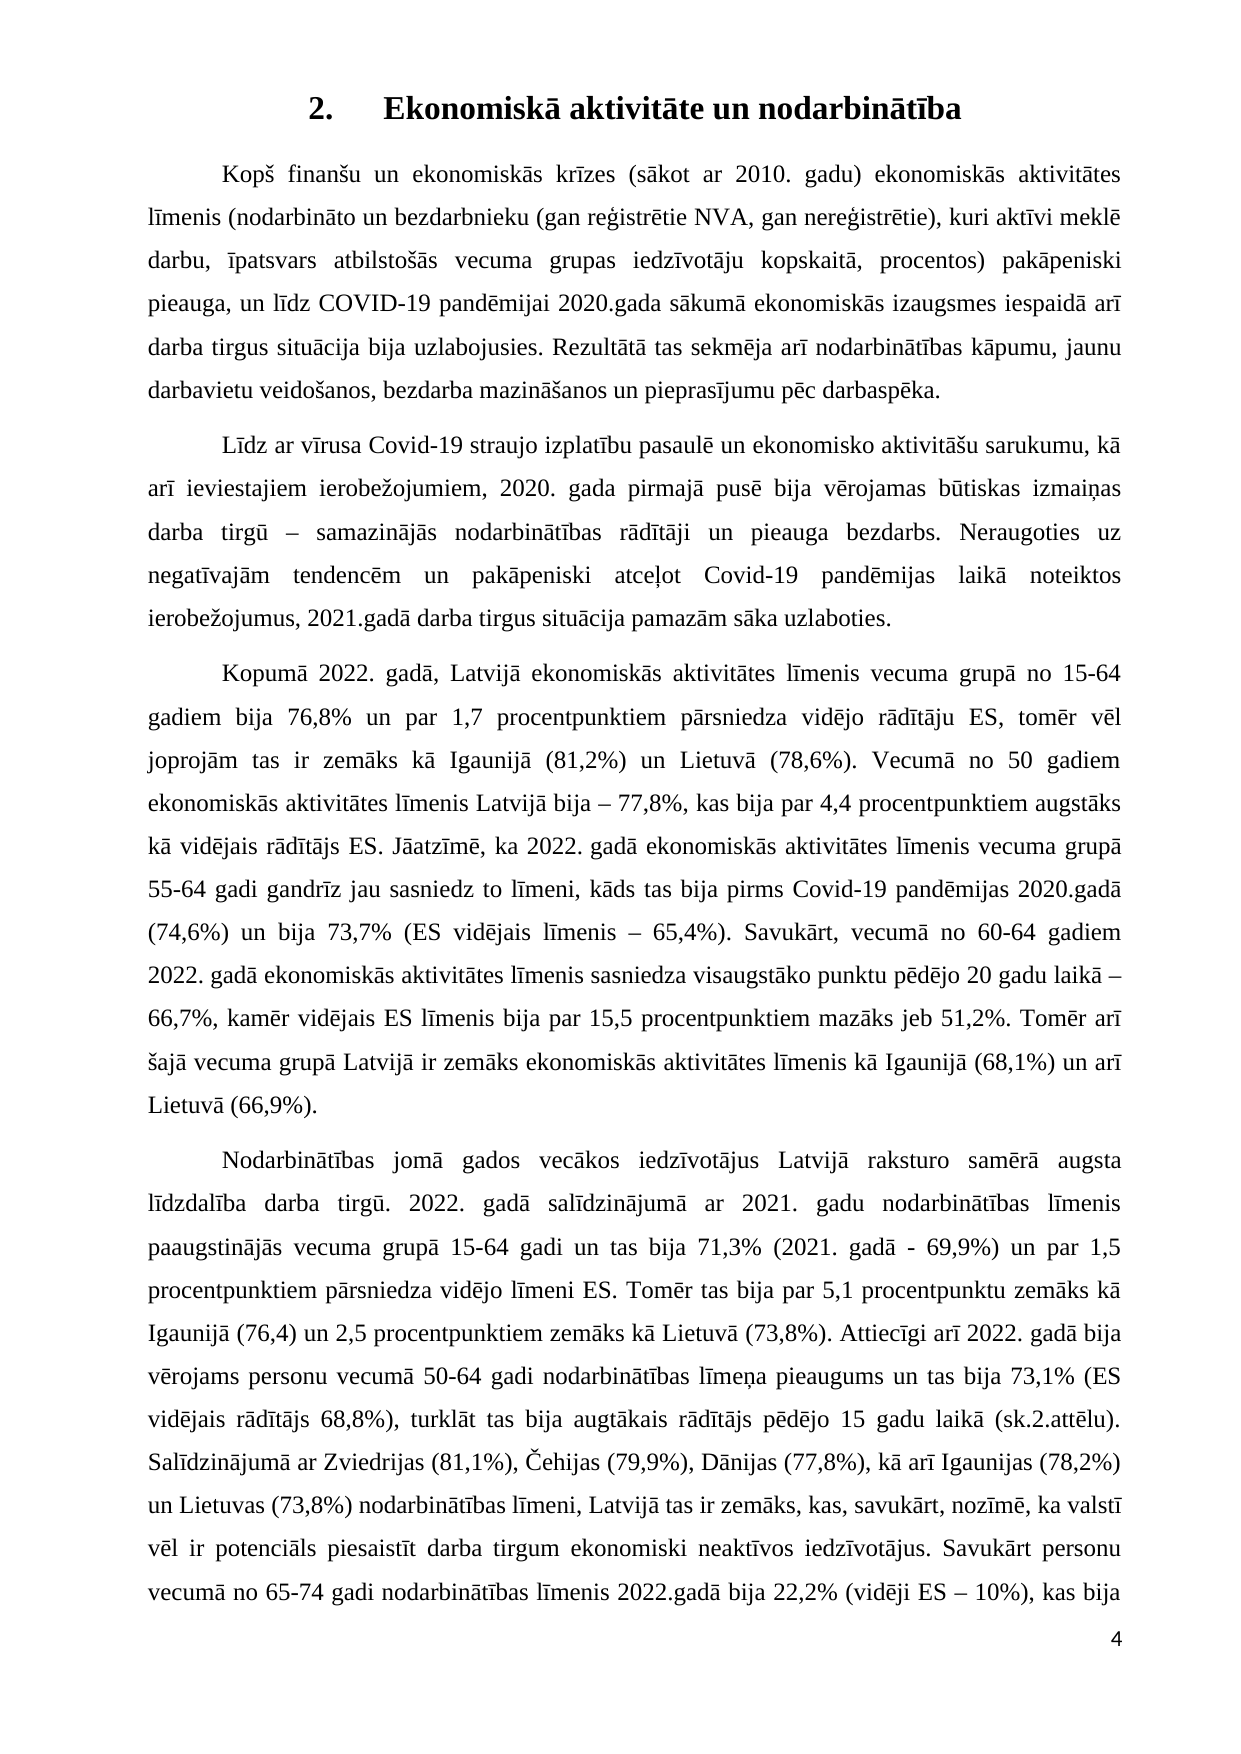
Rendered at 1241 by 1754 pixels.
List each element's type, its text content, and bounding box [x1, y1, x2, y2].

text Līdz ar vīrusa Covid-19 straujo izplatību pasaulē un ekonomisko aktivitāšu sarukumu, kā arī ieviestajiem ierobežojumiem, 2020. gada pirmajā pusē bija vērojamas būtiskas izmaiņas darba tirgū – samazinājās nodarbinātības rādītāji un pieauga bezdarbs. Neraugoties uz negatīvajām tendencēm un pakāpeniski atceļot Covid-19 pandēmijas laikā noteiktos ierobežojumus, 2021.gadā darba tirgus situācija pamazām sāka uzlaboties. [148, 430, 1122, 632]
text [148, 1145, 1122, 1605]
text Kopš finanšu un ekonomiskās krīzes (sākot ar 2010. gadu) ekonomiskās aktivitātes līmenis (nodarbināto un bezdarbnieku (gan reģistrētie NVA, gan nereģistrētie), kuri aktīvi meklē darbu, īpatsvars atbilstošās vecuma grupas iedzīvotāju kopskaitā, procentos) pakāpeniski pieauga, un līdz COVID-19 pandēmijai 2020.gada sākumā ekonomiskās izaugsmes iespaidā arī darba tirgus situācija bija uzlabojusies. Rezultātā tas sekmēja arī nodarbinātības kāpumu, jaunu darbavietu veidošanos, bezdarba mazināšanos un pieprasījumu pēc darbaspēka. [148, 159, 1122, 403]
subtitle Ekonomiskā aktivitāte un nodarbinātība [148, 89, 1122, 127]
text Kopumā 2022. gadā, Latvijā ekonomiskās aktivitātes līmenis vecuma grupā no 15-64 gadiem bija 76,8% un par 1,7 procentpunktiem pārsniedza vidējo rādītāju ES, tomēr vēl joprojām tas ir zemāks kā Igaunijā (81,2%) un Lietuvā (78,6%). Vecumā no 50 gadiem ekonomiskās aktivitātes līmenis Latvijā bija – 77,8%, kas bija par 4,4 procentpunktiem augstāks kā vidējais rādītājs ES. Jāatzīmē, ka 2022. gadā ekonomiskās aktivitātes līmenis vecuma grupā 55-64 gadi gandrīz jau sasniedz to līmeni, kāds tas bija pirms Covid-19 pandēmijas 2020.gadā (74,6%) un bija 73,7% (ES vidējais līmenis – 65,4%). Savukārt, vecumā no 60-64 gadiem 2022. gadā ekonomiskās aktivitātes līmenis sasniedza visaugstāko punktu pēdējo 20 gadu laikā – 66,7%, kamēr vidējais ES līmenis bija par 15,5 procentpunktiem mazāks jeb 51,2%. Tomēr arī šajā vecuma grupā Latvijā ir zemāks ekonomiskās aktivitātes līmenis kā Igaunijā (68,1%) un arī Lietuvā (66,9%). [148, 658, 1122, 1118]
